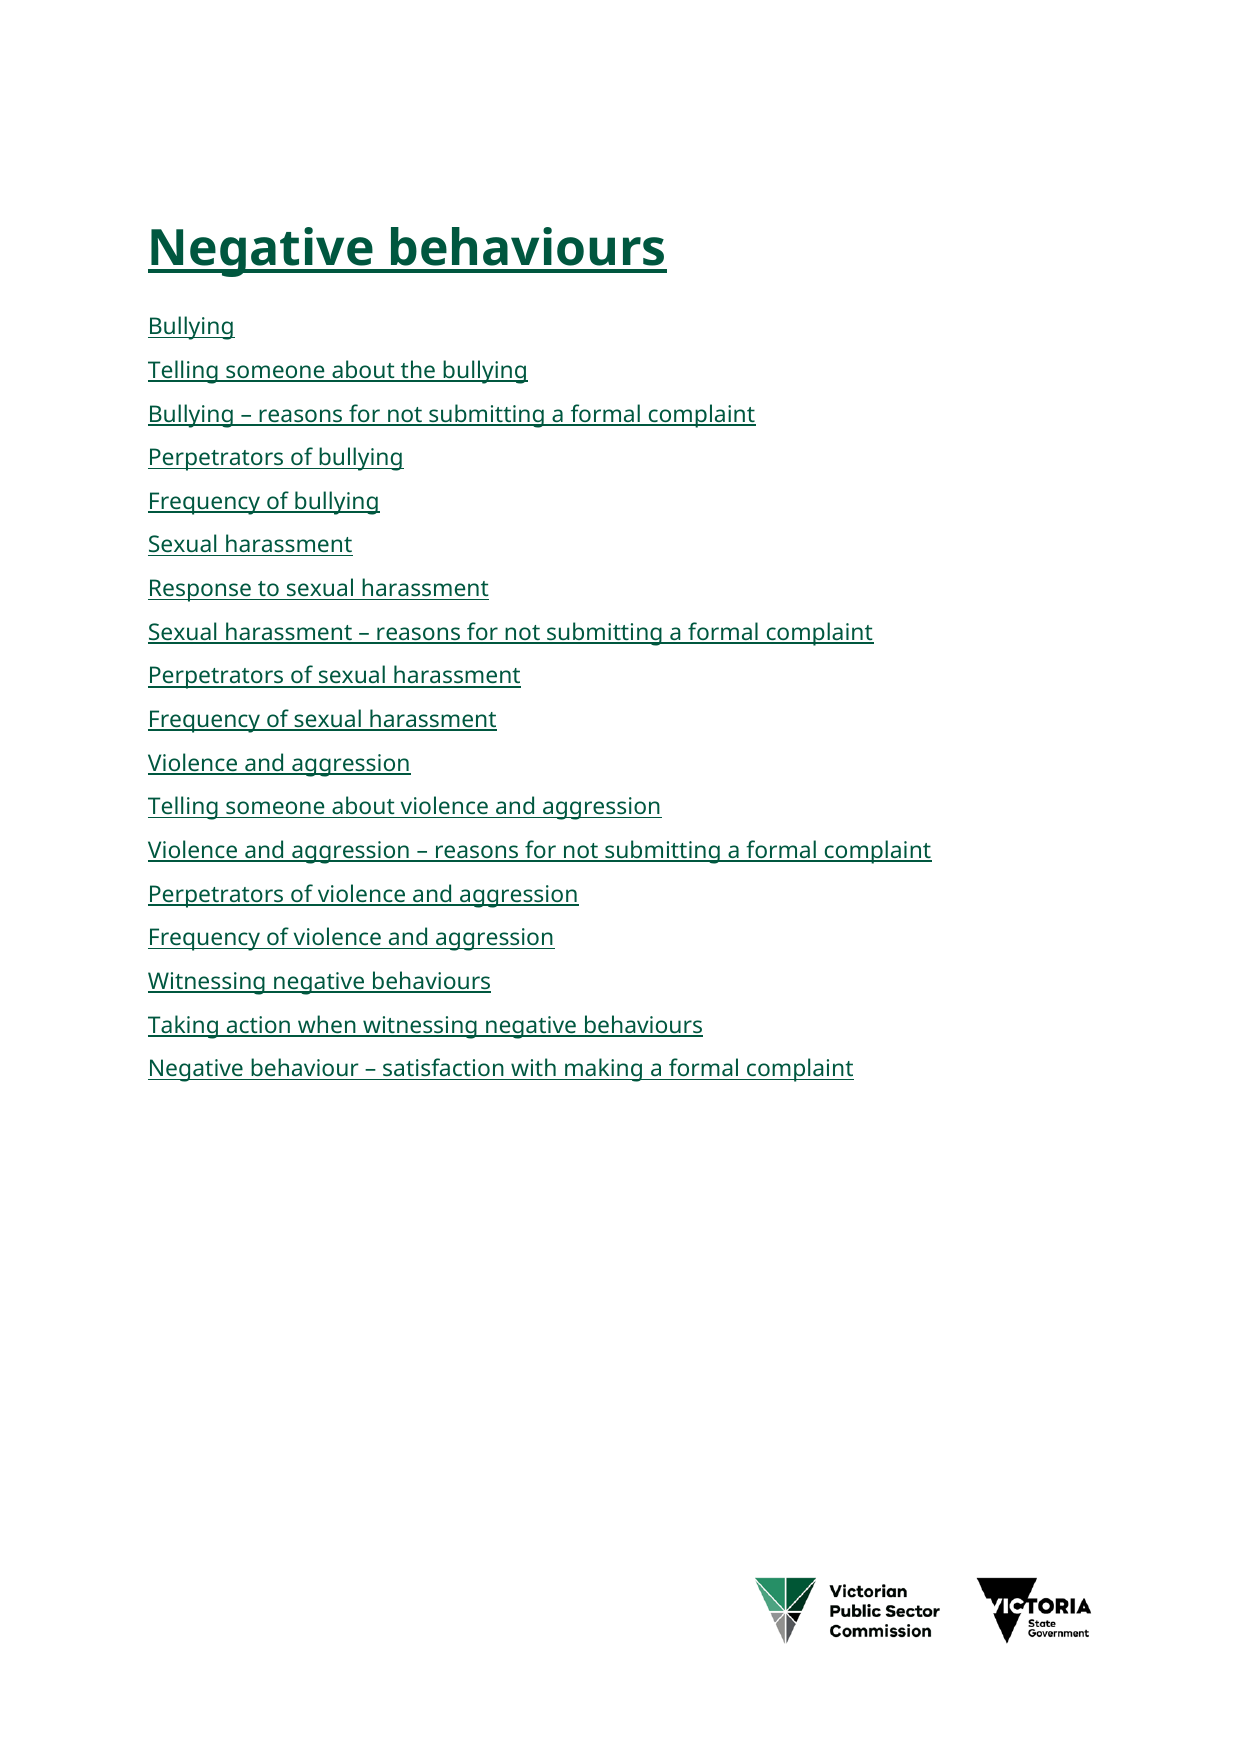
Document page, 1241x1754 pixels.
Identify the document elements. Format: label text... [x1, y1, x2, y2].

text Sexual harassment [148, 528, 1092, 560]
text Frequency of bullying [148, 485, 1092, 516]
text Violence and aggression – reasons for not submitting a formal complaint [148, 834, 1092, 865]
text Perpetrators of sexual harassment [148, 659, 1092, 691]
text Violence and aggression [148, 747, 1092, 778]
text Sexual harassment – reasons for not submitting a formal complaint [148, 616, 1092, 647]
text Perpetrators of bullying [148, 441, 1092, 472]
text Frequency of sexual harassment [148, 703, 1092, 734]
text Frequency of violence and aggression [148, 921, 1092, 952]
text Bullying – reasons for not submitting a formal complaint [148, 397, 1092, 429]
picture [754, 1577, 1093, 1645]
text Witnessing negative behaviours [148, 965, 1092, 996]
text Perpetrators of violence and aggression [148, 878, 1092, 909]
text Telling someone about the bullying [148, 354, 1092, 385]
text Telling someone about violence and aggression [148, 790, 1092, 822]
text Bullying [148, 310, 1092, 341]
text Negative behaviour – satisfaction with making a formal complaint [148, 1052, 1092, 1083]
subtitle Negative behaviours [148, 212, 1092, 280]
text Response to sexual harassment [148, 572, 1092, 603]
text Taking action when witnessing negative behaviours [148, 1008, 1092, 1040]
